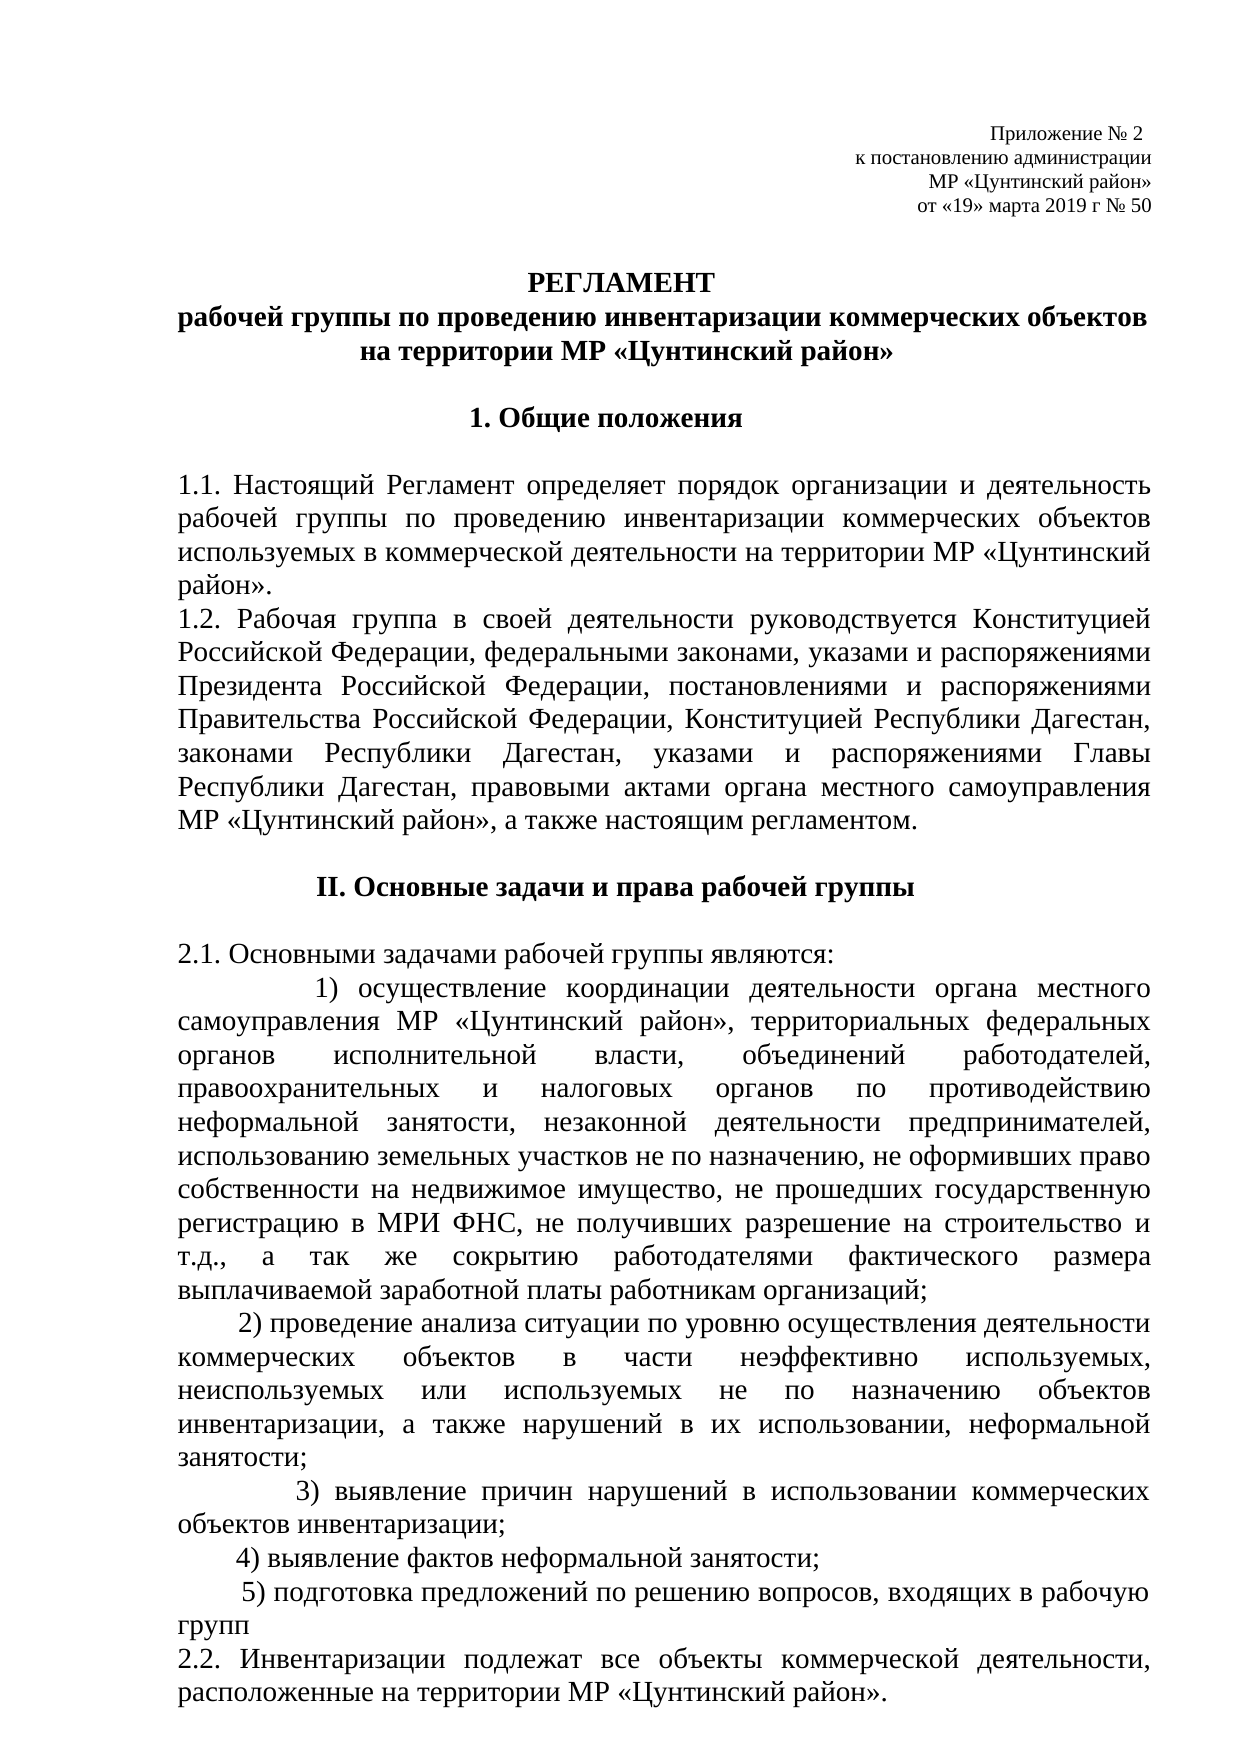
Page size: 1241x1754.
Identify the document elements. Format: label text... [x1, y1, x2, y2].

text 5) подготовка предложений по решению вопросов, входящих в рабочую групп [177, 1574, 1152, 1641]
text 1. Общие положения [177, 400, 1152, 433]
text 1) осуществление координации деятельности органа местного самоуправления МР «Цунтинский район», территориальных федеральных органов исполнительной власти, объединений работодателей, правоохранительных и налоговых органов по противодействию неформальной занятости, незаконной деятельности предпринимателей, использованию земельных участков не по назначению, не оформивших право собственности на недвижимое имущество, не прошедших государственную регистрацию в МРИ ФНС, не получивших разрешение на строительство и т.д., а так же сокрытию работодателями фактического размера выплачиваемой заработной платы работникам организаций; [177, 970, 1152, 1305]
text к постановлению администрации [177, 145, 1152, 169]
text 1.1. Настоящий Регламент определяет порядок организации и деятельность рабочей группы по проведению инвентаризации коммерческих объектов используемых в коммерческой деятельности на территории МР «Цунтинский район». [177, 467, 1152, 601]
text 2) проведение анализа ситуации по уровню осуществления деятельности коммерческих объектов в части неэффективно используемых, неиспользуемых или используемых не по назначению объектов инвентаризации, а также нарушений в их использовании, неформальной занятости; [177, 1305, 1152, 1473]
text рабочей группы по проведению инвентаризации коммерческих объектов [177, 299, 1152, 333]
text РЕГЛАМЕНТ [177, 266, 1152, 299]
text Приложение № 2 [177, 121, 1152, 145]
text МР «Цунтинский район» [177, 169, 1152, 193]
text от «19» марта 2019 г № 50 [177, 193, 1152, 217]
text II. Основные задачи и права рабочей группы [177, 869, 1152, 903]
text 3) выявление причин нарушений в использовании коммерческих объектов инвентаризации; [177, 1473, 1152, 1540]
text 1.2. Рабочая группа в своей деятельности руководствуется Конституцией Российской Федерации, федеральными законами, указами и распоряжениями Президента Российской Федерации, постановлениями и распоряжениями Правительства Российской Федерации, Конституцией Республики Дагестан, законами Республики Дагестан, указами и распоряжениями Главы Республики Дагестан, правовыми актами органа местного самоуправления МР «Цунтинский район», а также настоящим регламентом. [177, 601, 1152, 836]
text 4) выявление фактов неформальной занятости; [177, 1540, 1152, 1574]
text на территории МР «Цунтинский район» [177, 333, 1152, 366]
text 2.1. Основными задачами рабочей группы являются: [177, 936, 1152, 970]
text 2.2. Инвентаризации подлежат все объекты коммерческой деятельности, расположенные на территории МР «Цунтинский район». [177, 1641, 1152, 1708]
